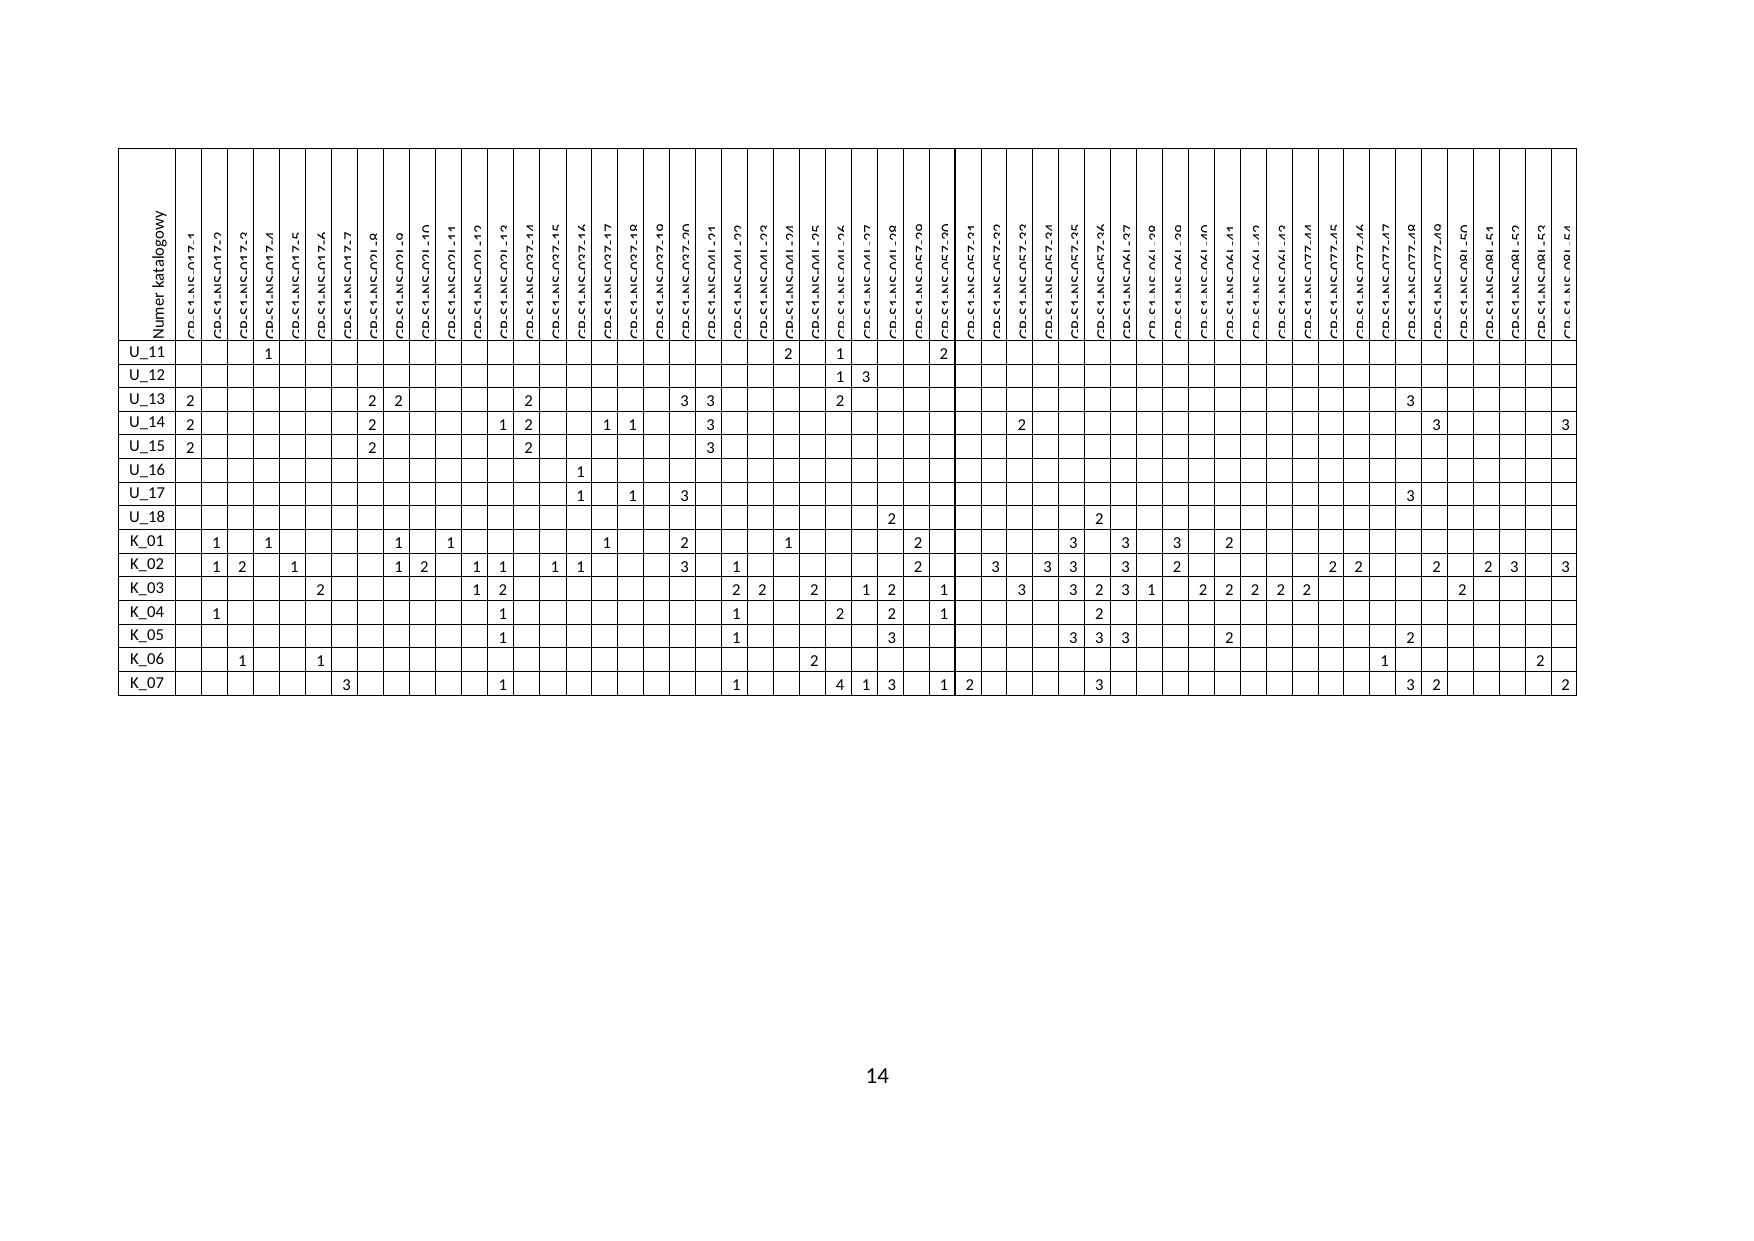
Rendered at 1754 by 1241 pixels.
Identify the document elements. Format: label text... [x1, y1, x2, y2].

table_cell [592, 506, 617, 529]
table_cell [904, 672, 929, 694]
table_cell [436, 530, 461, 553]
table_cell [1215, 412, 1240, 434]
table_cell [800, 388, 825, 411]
table_header GP-S1-NS-05Z-31 [956, 149, 981, 340]
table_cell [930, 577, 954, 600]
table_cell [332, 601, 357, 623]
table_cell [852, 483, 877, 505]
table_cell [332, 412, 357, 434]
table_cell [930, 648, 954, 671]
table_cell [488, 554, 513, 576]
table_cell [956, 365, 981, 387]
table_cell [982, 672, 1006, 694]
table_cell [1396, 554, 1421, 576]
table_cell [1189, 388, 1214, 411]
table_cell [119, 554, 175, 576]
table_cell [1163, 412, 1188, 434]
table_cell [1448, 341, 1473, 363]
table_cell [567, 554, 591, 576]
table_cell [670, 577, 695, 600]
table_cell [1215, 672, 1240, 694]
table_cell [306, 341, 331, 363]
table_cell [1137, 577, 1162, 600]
table_header GP-S1-NS-04L-22 [722, 149, 747, 340]
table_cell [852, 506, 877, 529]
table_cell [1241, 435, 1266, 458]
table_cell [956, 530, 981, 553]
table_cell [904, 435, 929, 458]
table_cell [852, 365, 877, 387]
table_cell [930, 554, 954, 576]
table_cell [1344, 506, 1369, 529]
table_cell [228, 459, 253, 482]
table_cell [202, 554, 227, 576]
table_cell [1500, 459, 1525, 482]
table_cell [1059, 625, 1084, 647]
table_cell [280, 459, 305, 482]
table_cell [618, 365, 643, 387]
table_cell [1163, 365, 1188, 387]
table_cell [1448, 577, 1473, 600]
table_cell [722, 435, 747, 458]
table_header GP-S1-NS-03Z-16 [567, 149, 591, 340]
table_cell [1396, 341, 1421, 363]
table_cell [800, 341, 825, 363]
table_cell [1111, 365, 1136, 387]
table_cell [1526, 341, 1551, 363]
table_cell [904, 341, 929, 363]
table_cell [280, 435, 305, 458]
table_header GP-S1-NS-07Z-44 [1293, 149, 1318, 340]
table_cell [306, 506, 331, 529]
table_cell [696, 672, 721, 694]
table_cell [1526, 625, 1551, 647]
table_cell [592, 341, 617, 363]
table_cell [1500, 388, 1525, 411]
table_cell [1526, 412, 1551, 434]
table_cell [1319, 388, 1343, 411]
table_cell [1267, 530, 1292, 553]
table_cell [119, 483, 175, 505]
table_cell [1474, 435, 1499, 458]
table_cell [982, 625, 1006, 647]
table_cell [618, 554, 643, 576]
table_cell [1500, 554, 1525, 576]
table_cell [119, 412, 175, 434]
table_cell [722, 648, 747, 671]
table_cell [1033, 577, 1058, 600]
table_header GP-S1-NS-02L-8 [358, 149, 383, 340]
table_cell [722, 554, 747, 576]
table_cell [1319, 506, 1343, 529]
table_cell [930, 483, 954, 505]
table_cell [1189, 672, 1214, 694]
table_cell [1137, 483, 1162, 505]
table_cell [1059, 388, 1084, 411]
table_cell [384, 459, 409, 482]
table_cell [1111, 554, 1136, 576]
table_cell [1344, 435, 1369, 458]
table_header GP-S1-NS-01Z-1 [176, 149, 201, 340]
table_header GP-S1-NS-07Z-48 [1396, 149, 1421, 340]
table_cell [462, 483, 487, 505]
table_header GP-S1-NS-06L-41 [1215, 149, 1240, 340]
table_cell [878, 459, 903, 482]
table_header GP-S1-NS-01Z-3 [228, 149, 253, 340]
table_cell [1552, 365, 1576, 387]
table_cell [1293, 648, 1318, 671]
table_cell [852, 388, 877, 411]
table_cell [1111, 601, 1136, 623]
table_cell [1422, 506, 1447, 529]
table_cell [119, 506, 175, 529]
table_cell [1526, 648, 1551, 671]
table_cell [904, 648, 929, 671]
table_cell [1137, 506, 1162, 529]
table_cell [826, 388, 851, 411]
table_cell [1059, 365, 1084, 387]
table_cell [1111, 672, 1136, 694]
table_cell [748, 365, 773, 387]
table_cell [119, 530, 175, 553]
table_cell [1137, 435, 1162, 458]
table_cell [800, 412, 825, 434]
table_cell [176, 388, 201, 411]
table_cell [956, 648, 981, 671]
table_header GP-S1-NS-01Z-5 [280, 149, 305, 340]
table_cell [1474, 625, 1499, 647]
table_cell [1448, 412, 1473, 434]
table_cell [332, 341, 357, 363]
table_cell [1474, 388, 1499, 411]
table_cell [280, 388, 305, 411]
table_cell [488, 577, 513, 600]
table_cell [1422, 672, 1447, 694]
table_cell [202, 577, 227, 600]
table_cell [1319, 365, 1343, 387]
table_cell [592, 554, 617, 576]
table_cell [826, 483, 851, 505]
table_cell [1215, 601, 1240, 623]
table_header GP-S1-NS-05Z-34 [1033, 149, 1058, 340]
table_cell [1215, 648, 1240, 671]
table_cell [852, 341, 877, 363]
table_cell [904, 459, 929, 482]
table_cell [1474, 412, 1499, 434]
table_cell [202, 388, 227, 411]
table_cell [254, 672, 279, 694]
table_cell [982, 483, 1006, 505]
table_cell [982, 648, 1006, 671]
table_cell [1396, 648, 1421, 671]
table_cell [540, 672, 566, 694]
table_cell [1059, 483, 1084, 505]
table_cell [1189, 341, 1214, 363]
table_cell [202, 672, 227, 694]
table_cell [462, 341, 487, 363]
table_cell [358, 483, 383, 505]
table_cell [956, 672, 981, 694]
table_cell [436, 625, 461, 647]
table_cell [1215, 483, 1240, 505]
table_header GP-S1-NS-05Z-30 [930, 149, 954, 340]
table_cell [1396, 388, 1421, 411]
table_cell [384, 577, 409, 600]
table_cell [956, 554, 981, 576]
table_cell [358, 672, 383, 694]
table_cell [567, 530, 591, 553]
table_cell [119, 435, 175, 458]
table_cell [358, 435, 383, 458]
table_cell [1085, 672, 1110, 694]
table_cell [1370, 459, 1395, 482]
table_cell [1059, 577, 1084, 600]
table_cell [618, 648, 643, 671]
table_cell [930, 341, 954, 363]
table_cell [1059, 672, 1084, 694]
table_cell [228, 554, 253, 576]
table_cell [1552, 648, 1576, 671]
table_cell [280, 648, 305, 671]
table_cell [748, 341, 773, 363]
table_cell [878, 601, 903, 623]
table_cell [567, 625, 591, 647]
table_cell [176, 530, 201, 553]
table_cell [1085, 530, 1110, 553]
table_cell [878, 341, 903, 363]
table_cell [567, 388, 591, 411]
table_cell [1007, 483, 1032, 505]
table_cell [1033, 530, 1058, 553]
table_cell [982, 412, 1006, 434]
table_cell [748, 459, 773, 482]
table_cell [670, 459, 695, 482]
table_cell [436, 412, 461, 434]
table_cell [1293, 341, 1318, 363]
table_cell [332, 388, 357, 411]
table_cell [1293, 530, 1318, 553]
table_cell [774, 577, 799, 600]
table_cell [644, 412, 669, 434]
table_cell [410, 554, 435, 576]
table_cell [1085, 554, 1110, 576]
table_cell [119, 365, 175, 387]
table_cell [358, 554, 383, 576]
table_header GP-S1-NS-02L-13 [488, 149, 513, 340]
table_header GP-S1-NS-06L-42 [1241, 149, 1266, 340]
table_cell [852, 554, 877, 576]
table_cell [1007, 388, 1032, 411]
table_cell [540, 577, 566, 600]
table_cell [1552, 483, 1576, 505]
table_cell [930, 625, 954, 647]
table_header GP-S1-NS-08L-54 [1552, 149, 1576, 340]
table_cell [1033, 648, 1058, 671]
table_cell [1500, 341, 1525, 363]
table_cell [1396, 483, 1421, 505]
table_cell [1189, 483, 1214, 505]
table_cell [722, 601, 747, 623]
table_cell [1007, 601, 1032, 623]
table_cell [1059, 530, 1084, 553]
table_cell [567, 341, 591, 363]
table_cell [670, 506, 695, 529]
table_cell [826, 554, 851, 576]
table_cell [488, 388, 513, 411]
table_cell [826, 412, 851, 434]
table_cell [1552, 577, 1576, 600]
table_header GP-S1-NS-04L-26 [826, 149, 851, 340]
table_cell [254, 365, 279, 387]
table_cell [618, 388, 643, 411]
table_header GP-S1-NS-01Z-7 [332, 149, 357, 340]
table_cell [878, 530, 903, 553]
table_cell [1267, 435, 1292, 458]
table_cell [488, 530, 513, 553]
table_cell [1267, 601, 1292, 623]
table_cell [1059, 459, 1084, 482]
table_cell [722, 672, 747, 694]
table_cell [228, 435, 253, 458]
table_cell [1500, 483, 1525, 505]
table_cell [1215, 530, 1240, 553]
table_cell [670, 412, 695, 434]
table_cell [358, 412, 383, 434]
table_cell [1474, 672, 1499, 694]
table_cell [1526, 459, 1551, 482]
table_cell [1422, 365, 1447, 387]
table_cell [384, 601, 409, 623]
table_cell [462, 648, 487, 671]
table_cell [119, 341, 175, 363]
table_header GP-S1-NS-08L-53 [1526, 149, 1551, 340]
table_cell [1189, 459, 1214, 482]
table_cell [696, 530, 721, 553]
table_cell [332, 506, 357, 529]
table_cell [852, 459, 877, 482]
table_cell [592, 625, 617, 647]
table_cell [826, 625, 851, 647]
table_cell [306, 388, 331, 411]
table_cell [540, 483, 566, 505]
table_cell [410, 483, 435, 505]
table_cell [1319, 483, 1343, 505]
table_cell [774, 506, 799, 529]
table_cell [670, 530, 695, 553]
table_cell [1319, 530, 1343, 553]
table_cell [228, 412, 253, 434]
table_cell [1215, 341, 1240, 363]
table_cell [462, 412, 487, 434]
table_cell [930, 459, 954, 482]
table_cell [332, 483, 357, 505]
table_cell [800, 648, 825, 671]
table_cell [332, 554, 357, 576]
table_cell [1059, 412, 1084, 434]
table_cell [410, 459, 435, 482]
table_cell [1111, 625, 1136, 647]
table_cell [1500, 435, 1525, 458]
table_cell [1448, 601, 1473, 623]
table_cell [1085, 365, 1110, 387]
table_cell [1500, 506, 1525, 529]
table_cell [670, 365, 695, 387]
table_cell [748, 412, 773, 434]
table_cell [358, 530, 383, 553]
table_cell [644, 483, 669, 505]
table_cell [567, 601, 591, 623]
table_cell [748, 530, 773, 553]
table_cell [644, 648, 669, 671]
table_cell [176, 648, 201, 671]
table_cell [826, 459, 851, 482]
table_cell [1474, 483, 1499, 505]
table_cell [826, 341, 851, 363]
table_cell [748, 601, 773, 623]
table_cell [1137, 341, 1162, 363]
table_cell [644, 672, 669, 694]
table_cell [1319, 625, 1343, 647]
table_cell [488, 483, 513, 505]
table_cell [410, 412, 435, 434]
table_header GP-S1-NS-04L-28 [878, 149, 903, 340]
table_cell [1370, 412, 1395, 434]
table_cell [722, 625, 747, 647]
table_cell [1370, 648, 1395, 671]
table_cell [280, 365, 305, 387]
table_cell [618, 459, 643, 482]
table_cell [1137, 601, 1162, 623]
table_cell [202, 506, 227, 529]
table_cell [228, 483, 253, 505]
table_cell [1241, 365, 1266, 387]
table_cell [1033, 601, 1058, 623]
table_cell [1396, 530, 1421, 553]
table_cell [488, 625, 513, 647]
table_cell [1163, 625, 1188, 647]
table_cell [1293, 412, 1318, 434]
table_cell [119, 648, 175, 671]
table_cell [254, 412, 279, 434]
table_header GP-S1-NS-05Z-33 [1007, 149, 1032, 340]
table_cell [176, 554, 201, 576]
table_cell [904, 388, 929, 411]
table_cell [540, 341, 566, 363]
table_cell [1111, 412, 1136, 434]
table_header GP-S1-NS-03Z-14 [514, 149, 539, 340]
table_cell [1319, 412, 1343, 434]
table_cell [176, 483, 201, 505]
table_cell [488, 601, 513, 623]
table_header GP-S1-NS-07Z-45 [1319, 149, 1343, 340]
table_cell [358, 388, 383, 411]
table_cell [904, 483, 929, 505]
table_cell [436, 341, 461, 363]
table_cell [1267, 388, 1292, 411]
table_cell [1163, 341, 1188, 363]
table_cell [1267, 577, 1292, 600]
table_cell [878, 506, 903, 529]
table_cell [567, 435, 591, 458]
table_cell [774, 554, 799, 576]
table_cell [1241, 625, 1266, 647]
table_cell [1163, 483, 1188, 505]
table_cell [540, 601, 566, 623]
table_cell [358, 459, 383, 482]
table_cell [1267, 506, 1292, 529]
table_header GP-S1-NS-02L-9 [384, 149, 409, 340]
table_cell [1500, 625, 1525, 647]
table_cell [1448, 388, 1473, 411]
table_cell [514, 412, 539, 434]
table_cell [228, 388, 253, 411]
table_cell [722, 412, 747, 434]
table_header GP-S1-NS-04L-27 [852, 149, 877, 340]
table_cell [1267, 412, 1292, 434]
table_header GP-S1-NS-06L-38 [1137, 149, 1162, 340]
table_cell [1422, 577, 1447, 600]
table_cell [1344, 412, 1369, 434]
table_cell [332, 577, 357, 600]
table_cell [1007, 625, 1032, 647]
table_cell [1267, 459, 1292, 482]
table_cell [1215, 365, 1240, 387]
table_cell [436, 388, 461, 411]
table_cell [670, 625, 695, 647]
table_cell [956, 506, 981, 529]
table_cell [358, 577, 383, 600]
table_header GP-S1-NS-04L-23 [748, 149, 773, 340]
table_header Numer katalogowy [119, 149, 175, 340]
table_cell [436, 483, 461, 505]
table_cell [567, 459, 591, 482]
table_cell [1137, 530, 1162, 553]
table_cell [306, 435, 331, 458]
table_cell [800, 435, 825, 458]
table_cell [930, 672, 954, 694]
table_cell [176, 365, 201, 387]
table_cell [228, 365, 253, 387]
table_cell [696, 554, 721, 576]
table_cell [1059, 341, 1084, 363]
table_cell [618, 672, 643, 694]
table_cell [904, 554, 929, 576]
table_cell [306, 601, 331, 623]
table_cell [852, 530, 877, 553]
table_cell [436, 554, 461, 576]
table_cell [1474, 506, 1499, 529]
table_header GP-S1-NS-08L-51 [1474, 149, 1499, 340]
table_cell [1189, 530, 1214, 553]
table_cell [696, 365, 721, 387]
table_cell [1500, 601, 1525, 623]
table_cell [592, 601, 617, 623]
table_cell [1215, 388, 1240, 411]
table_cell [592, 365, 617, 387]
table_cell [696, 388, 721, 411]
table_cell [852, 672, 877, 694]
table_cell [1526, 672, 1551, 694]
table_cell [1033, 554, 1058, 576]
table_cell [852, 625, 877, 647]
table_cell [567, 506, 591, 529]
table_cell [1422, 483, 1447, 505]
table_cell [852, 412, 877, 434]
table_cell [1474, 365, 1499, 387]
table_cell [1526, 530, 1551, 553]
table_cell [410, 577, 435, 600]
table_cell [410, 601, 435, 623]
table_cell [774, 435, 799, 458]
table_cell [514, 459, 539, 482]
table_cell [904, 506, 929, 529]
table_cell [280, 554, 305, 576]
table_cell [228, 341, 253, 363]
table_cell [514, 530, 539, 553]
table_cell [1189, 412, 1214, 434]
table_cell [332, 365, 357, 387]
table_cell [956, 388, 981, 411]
table_header GP-S1-NS-05Z-35 [1059, 149, 1084, 340]
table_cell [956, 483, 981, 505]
table_header GP-S1-NS-01Z-6 [306, 149, 331, 340]
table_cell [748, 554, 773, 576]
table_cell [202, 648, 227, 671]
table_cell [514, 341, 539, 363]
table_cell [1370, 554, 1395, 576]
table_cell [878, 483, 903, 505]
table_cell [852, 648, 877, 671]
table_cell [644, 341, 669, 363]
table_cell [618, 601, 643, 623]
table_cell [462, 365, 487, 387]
table_header GP-S1-NS-03Z-15 [540, 149, 566, 340]
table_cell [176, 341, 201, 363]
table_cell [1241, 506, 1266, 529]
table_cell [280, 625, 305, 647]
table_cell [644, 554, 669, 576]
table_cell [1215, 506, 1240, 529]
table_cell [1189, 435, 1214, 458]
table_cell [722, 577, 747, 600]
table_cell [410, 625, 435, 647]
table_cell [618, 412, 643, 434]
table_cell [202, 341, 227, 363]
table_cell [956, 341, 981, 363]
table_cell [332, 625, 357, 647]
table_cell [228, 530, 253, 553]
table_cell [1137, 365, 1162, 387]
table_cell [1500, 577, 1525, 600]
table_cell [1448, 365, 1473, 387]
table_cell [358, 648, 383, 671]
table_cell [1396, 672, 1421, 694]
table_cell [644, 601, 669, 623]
table_header GP-S1-NS-07Z-46 [1344, 149, 1369, 340]
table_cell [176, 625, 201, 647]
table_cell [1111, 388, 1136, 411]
table_header GP-S1-NS-06L-40 [1189, 149, 1214, 340]
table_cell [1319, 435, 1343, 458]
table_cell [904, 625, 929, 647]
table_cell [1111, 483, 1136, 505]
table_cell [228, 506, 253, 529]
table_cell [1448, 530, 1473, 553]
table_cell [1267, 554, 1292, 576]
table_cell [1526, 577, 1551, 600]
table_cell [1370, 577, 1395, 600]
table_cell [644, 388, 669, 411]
table_header GP-S1-NS-06L-37 [1111, 149, 1136, 340]
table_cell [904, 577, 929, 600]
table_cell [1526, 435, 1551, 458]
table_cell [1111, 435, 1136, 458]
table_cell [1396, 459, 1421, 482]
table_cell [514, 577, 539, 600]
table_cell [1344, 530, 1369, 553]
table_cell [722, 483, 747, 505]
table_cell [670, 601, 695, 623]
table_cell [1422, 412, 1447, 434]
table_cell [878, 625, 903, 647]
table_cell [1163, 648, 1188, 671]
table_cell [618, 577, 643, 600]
table_header GP-S1-NS-04L-25 [800, 149, 825, 340]
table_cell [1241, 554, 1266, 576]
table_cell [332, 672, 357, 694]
table_header GP-S1-NS-03Z-20 [670, 149, 695, 340]
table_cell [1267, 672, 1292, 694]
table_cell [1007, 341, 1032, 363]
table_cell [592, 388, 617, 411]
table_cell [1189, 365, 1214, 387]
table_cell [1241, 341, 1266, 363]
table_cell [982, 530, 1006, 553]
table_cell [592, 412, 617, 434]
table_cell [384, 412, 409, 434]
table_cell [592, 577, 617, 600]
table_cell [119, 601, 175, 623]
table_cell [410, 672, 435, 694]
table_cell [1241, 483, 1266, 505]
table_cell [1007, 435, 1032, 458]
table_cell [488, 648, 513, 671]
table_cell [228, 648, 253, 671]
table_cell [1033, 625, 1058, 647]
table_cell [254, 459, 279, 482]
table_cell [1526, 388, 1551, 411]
table_header GP-S1-NS-01Z-2 [202, 149, 227, 340]
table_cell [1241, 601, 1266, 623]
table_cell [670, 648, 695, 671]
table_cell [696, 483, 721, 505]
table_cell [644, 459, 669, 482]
table_header GP-S1-NS-03Z-18 [618, 149, 643, 340]
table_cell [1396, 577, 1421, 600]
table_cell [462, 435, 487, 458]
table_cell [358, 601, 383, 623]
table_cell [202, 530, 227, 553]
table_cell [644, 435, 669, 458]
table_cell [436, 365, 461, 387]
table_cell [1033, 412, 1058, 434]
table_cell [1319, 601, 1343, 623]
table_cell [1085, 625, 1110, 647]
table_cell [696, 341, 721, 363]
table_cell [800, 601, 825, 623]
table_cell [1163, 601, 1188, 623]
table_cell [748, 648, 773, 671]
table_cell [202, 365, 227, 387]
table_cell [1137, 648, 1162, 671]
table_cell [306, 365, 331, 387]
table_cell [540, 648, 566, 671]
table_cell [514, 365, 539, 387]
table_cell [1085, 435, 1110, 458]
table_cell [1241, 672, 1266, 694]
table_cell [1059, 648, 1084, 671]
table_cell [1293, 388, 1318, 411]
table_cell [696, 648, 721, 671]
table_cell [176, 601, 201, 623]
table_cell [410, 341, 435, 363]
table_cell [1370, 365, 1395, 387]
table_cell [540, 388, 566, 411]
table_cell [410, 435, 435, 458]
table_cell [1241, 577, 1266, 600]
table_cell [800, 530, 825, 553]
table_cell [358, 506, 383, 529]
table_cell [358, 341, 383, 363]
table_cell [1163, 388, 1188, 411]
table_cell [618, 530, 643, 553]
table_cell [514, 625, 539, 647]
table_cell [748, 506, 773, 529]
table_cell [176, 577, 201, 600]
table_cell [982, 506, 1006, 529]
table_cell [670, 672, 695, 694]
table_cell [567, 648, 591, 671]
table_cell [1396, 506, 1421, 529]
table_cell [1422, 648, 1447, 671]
table_header GP-S1-NS-04L-24 [774, 149, 799, 340]
table_header GP-S1-NS-05Z-32 [982, 149, 1006, 340]
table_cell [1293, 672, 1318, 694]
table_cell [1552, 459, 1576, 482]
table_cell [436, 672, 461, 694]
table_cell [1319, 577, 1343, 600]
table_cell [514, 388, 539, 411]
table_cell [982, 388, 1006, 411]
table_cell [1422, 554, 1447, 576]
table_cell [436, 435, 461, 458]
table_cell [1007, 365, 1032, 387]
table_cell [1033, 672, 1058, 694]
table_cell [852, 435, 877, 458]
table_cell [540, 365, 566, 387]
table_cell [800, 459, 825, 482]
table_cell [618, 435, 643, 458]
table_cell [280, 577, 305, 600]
table_header GP-S1-NS-04L-21 [696, 149, 721, 340]
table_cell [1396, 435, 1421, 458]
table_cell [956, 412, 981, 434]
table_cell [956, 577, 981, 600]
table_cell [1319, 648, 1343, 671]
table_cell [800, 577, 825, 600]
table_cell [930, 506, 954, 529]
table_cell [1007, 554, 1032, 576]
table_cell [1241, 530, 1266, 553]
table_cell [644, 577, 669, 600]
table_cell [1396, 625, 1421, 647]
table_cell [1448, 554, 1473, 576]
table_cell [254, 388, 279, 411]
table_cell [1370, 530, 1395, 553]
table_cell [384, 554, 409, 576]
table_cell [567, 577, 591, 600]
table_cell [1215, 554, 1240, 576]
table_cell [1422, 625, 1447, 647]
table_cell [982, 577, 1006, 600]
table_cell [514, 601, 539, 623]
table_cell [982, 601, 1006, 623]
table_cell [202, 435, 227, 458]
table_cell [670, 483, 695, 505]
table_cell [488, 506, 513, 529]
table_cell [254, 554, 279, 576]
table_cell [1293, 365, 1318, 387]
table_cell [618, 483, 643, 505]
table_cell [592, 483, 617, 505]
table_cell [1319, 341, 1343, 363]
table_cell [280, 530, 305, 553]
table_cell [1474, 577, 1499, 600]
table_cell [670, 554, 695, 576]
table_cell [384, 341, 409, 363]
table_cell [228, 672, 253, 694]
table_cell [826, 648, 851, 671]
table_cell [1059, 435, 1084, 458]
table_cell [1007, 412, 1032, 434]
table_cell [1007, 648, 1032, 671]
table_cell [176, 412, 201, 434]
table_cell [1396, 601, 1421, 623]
table_header GP-S1-NS-07Z-49 [1422, 149, 1447, 340]
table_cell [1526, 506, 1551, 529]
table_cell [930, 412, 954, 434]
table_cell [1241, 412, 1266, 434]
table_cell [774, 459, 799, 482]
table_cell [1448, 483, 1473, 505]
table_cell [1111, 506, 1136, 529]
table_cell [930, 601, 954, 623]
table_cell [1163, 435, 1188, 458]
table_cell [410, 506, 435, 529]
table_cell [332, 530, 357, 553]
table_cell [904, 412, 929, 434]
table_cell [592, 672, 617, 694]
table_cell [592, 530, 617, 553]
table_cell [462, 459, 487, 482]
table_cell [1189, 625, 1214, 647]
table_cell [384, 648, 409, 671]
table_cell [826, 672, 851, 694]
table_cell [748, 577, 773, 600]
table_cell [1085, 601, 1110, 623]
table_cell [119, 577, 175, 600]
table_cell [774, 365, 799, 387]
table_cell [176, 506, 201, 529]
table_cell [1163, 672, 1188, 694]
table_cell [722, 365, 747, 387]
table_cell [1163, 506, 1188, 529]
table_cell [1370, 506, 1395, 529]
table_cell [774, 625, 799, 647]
table_header GP-S1-NS-08L-52 [1500, 149, 1525, 340]
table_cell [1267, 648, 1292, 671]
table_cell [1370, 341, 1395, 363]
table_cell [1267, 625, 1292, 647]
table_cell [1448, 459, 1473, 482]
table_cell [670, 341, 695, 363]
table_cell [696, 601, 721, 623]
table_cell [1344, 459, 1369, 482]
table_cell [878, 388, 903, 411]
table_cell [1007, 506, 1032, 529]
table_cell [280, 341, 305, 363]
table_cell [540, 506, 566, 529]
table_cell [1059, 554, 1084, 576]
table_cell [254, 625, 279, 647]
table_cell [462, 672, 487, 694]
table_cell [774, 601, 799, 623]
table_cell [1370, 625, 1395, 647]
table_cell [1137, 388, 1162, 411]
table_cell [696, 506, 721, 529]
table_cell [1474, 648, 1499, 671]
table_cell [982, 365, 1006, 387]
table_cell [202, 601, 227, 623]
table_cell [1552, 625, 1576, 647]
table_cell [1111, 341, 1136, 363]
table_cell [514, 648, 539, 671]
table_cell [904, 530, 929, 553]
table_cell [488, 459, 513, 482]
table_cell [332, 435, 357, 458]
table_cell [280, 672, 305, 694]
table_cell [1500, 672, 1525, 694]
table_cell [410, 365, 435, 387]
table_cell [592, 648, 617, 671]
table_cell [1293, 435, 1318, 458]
table_header GP-S1-NS-06L-43 [1267, 149, 1292, 340]
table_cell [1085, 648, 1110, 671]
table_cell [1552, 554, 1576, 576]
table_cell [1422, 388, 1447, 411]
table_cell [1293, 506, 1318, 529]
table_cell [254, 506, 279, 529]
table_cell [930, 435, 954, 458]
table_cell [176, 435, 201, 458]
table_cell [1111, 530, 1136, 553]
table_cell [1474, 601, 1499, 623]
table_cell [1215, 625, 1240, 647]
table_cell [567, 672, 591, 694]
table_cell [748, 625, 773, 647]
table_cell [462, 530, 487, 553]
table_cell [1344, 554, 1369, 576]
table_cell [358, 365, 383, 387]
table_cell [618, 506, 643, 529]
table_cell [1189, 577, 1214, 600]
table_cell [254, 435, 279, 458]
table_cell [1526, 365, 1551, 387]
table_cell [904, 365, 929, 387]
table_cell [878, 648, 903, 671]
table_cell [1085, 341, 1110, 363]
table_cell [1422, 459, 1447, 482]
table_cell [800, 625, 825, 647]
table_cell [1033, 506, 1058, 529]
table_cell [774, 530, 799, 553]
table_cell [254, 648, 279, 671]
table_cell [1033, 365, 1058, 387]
table_header GP-S1-NS-02L-12 [462, 149, 487, 340]
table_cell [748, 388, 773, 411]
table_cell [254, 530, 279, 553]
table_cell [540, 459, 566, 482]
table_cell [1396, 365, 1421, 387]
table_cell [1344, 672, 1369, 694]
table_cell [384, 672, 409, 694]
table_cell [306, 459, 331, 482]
table_header GP-S1-NS-05Z-36 [1085, 149, 1110, 340]
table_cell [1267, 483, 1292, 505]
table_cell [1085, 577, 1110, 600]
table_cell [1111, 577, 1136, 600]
table_header GP-S1-NS-06L-39 [1163, 149, 1188, 340]
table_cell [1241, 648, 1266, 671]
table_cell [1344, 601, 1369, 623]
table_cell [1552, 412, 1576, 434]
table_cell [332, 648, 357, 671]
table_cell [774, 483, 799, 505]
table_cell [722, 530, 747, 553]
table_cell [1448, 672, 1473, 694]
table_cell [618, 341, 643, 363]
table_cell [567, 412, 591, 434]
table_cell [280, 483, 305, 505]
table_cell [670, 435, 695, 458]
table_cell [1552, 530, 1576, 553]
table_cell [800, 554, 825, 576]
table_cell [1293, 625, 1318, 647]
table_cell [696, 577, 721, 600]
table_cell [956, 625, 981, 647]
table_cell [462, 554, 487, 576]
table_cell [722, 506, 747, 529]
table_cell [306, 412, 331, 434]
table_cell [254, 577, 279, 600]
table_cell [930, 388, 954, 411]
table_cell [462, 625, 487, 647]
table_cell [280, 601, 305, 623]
table_header GP-S1-NS-07Z-47 [1370, 149, 1395, 340]
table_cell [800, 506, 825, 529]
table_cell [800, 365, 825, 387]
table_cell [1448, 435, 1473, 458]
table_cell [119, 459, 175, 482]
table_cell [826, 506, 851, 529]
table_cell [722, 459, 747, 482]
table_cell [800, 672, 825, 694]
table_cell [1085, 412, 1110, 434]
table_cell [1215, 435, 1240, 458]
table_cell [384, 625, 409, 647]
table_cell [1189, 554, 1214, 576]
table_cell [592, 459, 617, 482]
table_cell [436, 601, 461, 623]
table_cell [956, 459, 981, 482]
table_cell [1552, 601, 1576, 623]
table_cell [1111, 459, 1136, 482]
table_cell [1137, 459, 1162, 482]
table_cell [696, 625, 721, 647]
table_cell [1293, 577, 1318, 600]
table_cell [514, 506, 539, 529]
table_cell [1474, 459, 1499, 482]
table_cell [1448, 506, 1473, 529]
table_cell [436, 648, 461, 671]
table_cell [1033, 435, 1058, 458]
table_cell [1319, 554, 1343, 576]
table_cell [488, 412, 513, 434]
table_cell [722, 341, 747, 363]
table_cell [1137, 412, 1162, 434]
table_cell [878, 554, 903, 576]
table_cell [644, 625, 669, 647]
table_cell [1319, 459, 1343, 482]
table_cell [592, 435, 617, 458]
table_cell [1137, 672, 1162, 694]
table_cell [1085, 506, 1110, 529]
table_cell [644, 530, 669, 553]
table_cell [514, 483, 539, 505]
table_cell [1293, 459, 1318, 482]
table_header GP-S1-NS-03Z-19 [644, 149, 669, 340]
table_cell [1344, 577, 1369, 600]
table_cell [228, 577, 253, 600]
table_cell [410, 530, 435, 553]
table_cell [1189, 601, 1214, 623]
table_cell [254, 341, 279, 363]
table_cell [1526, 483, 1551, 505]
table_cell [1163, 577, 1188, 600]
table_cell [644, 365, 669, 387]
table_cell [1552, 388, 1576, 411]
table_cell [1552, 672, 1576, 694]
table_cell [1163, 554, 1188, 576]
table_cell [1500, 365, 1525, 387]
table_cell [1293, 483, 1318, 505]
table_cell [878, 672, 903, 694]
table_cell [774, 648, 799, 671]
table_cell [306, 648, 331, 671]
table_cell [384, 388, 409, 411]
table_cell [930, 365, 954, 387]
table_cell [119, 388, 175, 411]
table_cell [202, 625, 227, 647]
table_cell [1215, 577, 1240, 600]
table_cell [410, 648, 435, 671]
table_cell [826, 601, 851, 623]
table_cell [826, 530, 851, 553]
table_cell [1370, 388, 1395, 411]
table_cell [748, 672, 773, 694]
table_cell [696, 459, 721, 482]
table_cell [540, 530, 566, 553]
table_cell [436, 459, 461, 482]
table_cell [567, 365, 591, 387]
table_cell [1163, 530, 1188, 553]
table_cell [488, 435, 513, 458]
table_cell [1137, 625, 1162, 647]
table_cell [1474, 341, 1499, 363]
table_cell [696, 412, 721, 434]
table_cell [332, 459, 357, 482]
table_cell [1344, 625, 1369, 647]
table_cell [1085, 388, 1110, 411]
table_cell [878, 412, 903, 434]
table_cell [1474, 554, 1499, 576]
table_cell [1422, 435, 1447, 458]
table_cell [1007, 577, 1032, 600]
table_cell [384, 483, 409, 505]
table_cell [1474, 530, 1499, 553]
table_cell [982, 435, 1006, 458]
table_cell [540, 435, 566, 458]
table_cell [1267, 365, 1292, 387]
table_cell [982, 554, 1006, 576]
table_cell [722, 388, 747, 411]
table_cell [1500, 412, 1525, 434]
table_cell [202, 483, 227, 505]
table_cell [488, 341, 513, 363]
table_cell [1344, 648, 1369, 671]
table_header GP-S1-NS-05Z-29 [904, 149, 929, 340]
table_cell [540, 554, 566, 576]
table_header GP-S1-NS-03Z-17 [592, 149, 617, 340]
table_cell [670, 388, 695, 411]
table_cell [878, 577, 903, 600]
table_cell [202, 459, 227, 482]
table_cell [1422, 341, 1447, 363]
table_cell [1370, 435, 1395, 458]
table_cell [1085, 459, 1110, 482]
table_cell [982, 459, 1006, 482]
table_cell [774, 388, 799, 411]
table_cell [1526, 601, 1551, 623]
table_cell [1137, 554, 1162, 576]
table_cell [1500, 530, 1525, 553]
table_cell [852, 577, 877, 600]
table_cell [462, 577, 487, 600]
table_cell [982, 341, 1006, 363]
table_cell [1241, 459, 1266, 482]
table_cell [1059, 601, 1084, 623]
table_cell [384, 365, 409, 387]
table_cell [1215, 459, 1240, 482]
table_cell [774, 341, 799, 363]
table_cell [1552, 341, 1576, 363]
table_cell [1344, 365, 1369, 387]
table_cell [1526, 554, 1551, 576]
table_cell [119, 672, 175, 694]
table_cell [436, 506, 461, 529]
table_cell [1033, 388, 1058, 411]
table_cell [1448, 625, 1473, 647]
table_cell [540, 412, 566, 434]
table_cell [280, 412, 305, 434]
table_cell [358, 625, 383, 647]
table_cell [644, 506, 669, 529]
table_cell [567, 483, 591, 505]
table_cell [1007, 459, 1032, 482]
table_header GP-S1-NS-02L-10 [410, 149, 435, 340]
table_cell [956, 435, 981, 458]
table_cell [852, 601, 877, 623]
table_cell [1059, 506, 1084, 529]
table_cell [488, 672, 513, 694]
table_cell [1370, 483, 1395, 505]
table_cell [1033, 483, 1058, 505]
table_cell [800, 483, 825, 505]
table_header GP-S1-NS-02L-11 [436, 149, 461, 340]
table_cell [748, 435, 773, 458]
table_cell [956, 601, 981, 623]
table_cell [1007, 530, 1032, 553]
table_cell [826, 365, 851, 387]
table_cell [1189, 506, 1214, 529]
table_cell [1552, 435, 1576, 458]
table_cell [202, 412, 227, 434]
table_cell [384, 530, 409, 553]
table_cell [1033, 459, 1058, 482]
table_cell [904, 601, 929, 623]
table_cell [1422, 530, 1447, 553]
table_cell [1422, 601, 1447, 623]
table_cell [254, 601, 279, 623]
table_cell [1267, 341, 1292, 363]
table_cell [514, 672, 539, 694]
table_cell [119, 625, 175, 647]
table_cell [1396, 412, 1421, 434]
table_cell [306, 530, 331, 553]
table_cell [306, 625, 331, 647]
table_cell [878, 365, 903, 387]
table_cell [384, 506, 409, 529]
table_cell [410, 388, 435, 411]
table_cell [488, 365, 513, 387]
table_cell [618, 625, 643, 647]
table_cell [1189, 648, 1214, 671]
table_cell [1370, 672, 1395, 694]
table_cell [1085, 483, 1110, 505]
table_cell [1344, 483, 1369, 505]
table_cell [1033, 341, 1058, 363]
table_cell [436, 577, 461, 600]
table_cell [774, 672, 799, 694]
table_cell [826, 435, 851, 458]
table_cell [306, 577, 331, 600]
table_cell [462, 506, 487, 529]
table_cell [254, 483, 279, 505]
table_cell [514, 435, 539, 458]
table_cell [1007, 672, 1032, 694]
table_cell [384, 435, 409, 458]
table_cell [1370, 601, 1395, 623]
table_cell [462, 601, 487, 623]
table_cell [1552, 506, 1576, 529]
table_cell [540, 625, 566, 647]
table_header GP-S1-NS-01Z-4 [254, 149, 279, 340]
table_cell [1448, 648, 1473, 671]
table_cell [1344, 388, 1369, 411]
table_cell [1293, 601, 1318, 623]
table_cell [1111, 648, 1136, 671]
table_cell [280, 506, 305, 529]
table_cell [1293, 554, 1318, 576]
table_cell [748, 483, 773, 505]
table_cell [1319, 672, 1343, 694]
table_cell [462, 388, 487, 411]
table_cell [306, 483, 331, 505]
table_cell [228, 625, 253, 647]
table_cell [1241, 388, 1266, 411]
table_header GP-S1-NS-08L-50 [1448, 149, 1473, 340]
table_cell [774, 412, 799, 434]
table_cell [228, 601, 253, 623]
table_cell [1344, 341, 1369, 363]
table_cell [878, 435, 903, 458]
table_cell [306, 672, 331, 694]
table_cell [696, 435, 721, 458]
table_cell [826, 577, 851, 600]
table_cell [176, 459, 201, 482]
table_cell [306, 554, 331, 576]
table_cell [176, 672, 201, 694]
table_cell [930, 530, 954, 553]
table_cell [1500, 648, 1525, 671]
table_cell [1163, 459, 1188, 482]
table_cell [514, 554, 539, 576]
